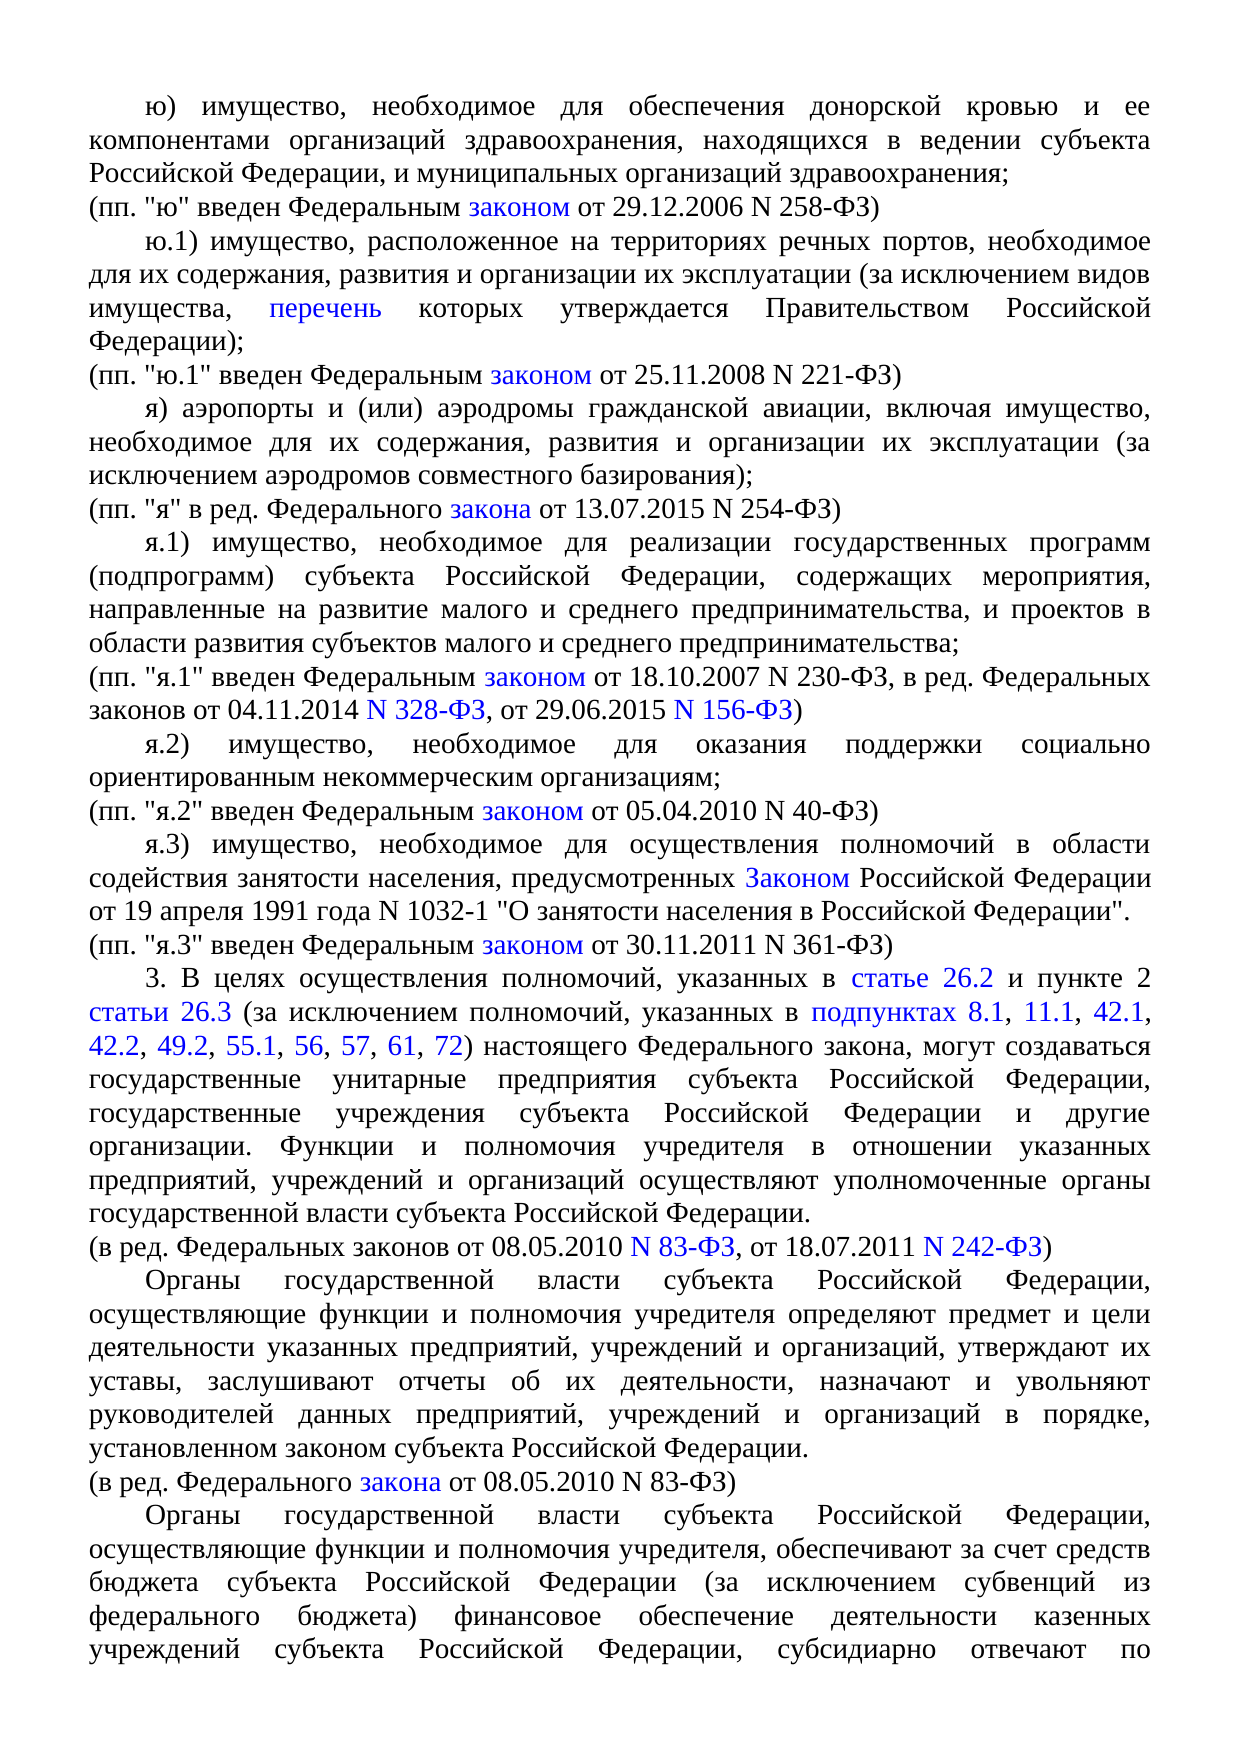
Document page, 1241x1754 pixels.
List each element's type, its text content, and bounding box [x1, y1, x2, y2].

text я.2) имущество, необходимое для оказания поддержки социально ориентированным некоммерческим организациям; [88, 726, 1152, 793]
text 3. В целях осуществления полномочий, указанных в статье 26.2 и пункте 2 статьи 26.3 (за исключением полномочий, указанных в подпунктах 8.1, 11.1, 42.1, 42.2, 49.2, 55.1, 56, 57, 61, 72) настоящего Федерального закона, могут создаваться государственные унитарные предприятия субъекта Российской Федерации, государственные учреждения субъекта Российской Федерации и другие организации. Функции и полномочия учредителя в отношении указанных предприятий, учреждений и организаций осуществляют уполномоченные органы государственной власти субъекта Российской Федерации. [88, 961, 1152, 1229]
text (пп. "я.1" введен Федеральным законом от 18.10.2007 N 230-ФЗ, в ред. Федеральных законов от 04.11.2014 N 328-ФЗ, от 29.06.2015 N 156-ФЗ) [88, 659, 1152, 726]
text (пп. "я.3" введен Федеральным законом от 30.11.2011 N 361-ФЗ) [88, 927, 1152, 961]
text Органы государственной власти субъекта Российской Федерации, осуществляющие функции и полномочия учредителя определяют предмет и цели деятельности указанных предприятий, учреждений и организаций, утверждают их уставы, заслушивают отчеты об их деятельности, назначают и увольняют руководителей данных предприятий, учреждений и организаций в порядке, установленном законом субъекта Российской Федерации. [88, 1262, 1152, 1464]
text (в ред. Федерального закона от 08.05.2010 N 83-ФЗ) [88, 1464, 1152, 1497]
text ю.1) имущество, расположенное на территориях речных портов, необходимое для их содержания, развития и организации их эксплуатации (за исключением видов имущества, перечень которых утверждается Правительством Российской Федерации); [88, 223, 1152, 357]
text (пп. "ю.1" введен Федеральным законом от 25.11.2008 N 221-ФЗ) [88, 357, 1152, 390]
text (в ред. Федеральных законов от 08.05.2010 N 83-ФЗ, от 18.07.2011 N 242-ФЗ) [88, 1229, 1152, 1262]
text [88, 1497, 1152, 1665]
text я.1) имущество, необходимое для реализации государственных программ (подпрограмм) субъекта Российской Федерации, содержащих мероприятия, направленные на развитие малого и среднего предпринимательства, и проектов в области развития субъектов малого и среднего предпринимательства; [88, 524, 1152, 659]
text я) аэропорты и (или) аэродромы гражданской авиации, включая имущество, необходимое для их содержания, развития и организации их эксплуатации (за исключением аэродромов совместного базирования); [88, 390, 1152, 491]
text я.3) имущество, необходимое для осуществления полномочий в области содействия занятости населения, предусмотренных Законом Российской Федерации от 19 апреля 1991 года N 1032-1 "О занятости населения в Российской Федерации". [88, 826, 1152, 927]
text (пп. "я.2" введен Федеральным законом от 05.04.2010 N 40-ФЗ) [88, 793, 1152, 826]
text ю) имущество, необходимое для обеспечения донорской кровью и ее компонентами организаций здравоохранения, находящихся в ведении субъекта Российской Федерации, и муниципальных организаций здравоохранения; [88, 88, 1152, 189]
text (пп. "я" в ред. Федерального закона от 13.07.2015 N 254-ФЗ) [88, 491, 1152, 524]
text (пп. "ю" введен Федеральным законом от 29.12.2006 N 258-ФЗ) [88, 189, 1152, 223]
